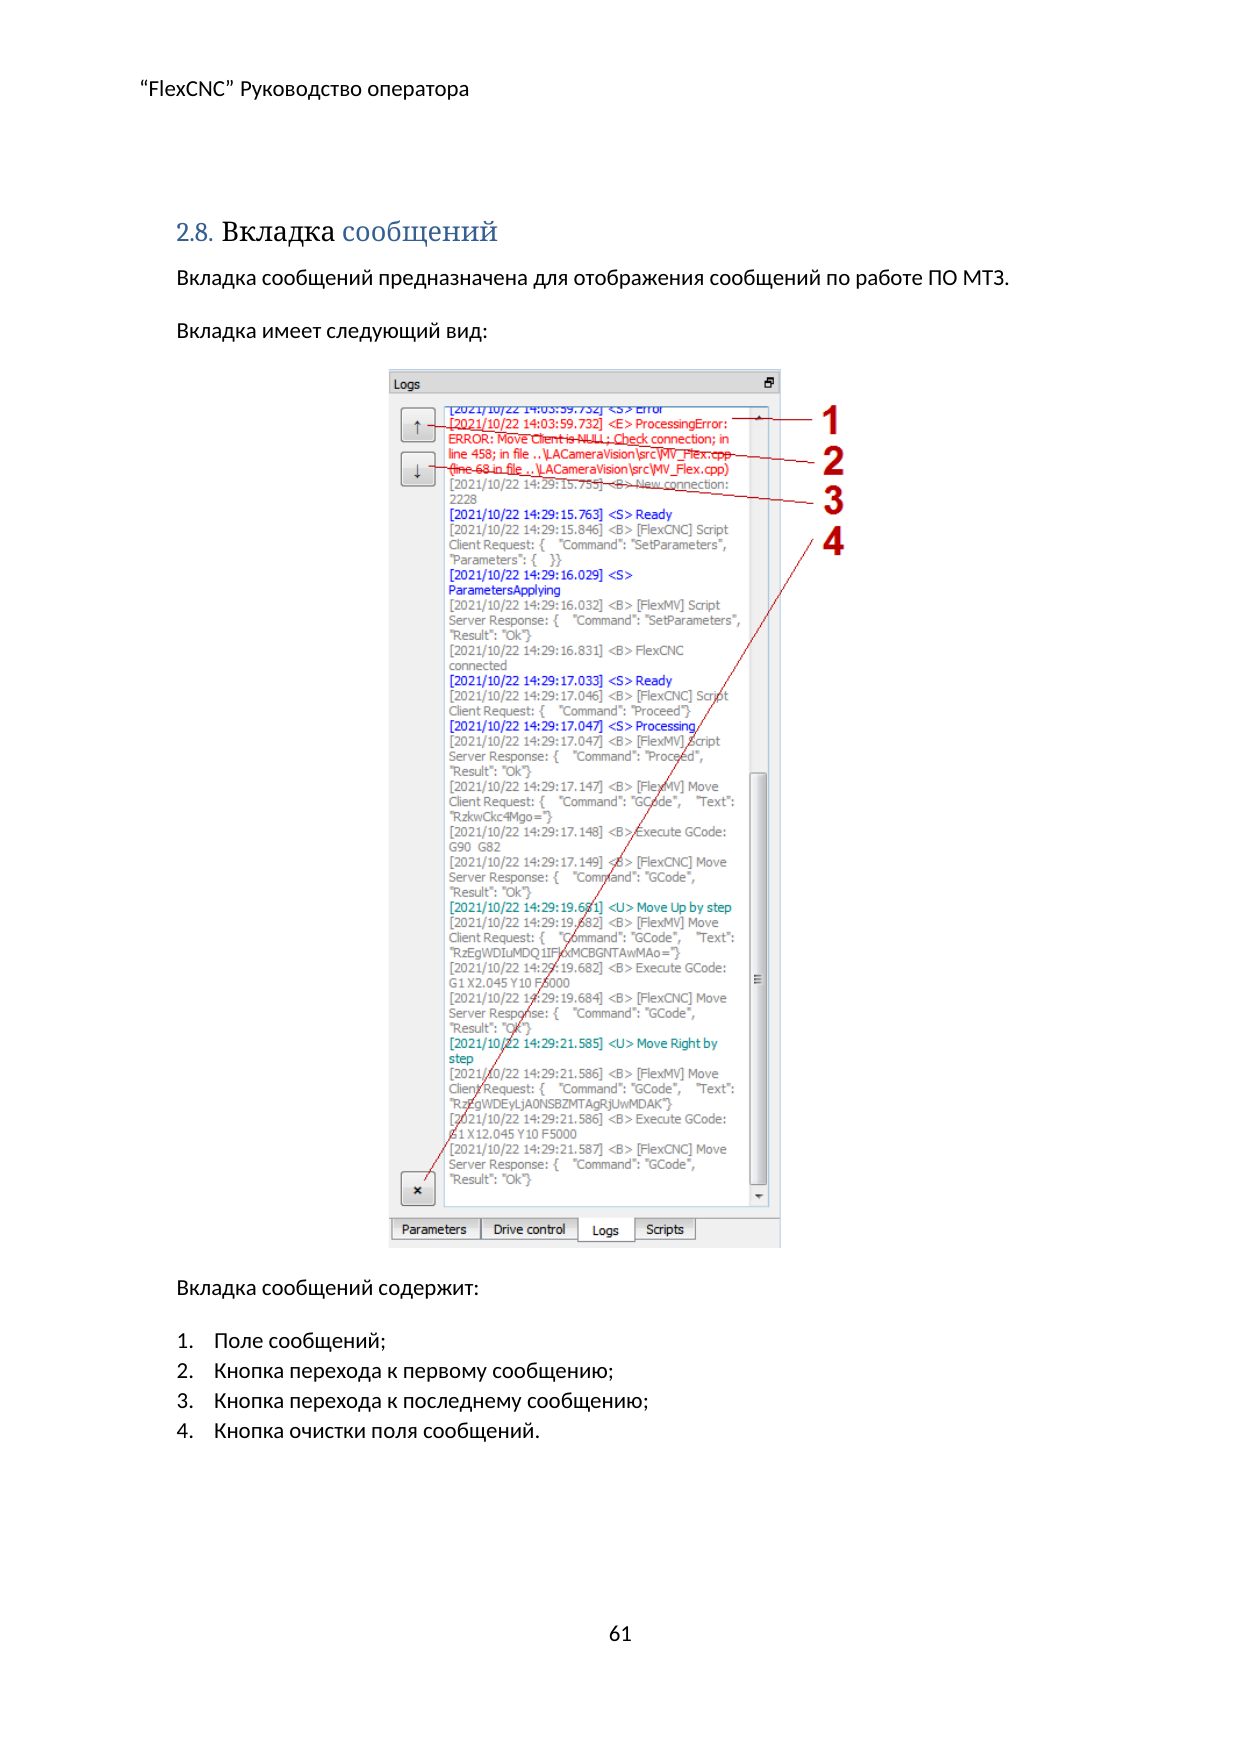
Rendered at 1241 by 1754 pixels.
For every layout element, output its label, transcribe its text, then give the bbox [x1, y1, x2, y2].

subtitle Вкладка сообщений [176, 217, 1101, 248]
list Поле сообщений; [176, 1326, 1101, 1354]
list Кнопка очистки поля сообщений. [176, 1416, 1101, 1444]
picture [388, 369, 889, 1248]
list Кнопка перехода к первому сообщению; [176, 1356, 1101, 1384]
text Вкладка сообщений предназначена для отображения сообщений по работе ПО МТЗ. [139, 263, 1101, 291]
text Вкладка имеет следующий вид: [139, 316, 1101, 344]
text Вкладка сообщений содержит: [139, 1273, 1101, 1301]
list Кнопка перехода к последнему сообщению; [176, 1386, 1101, 1414]
